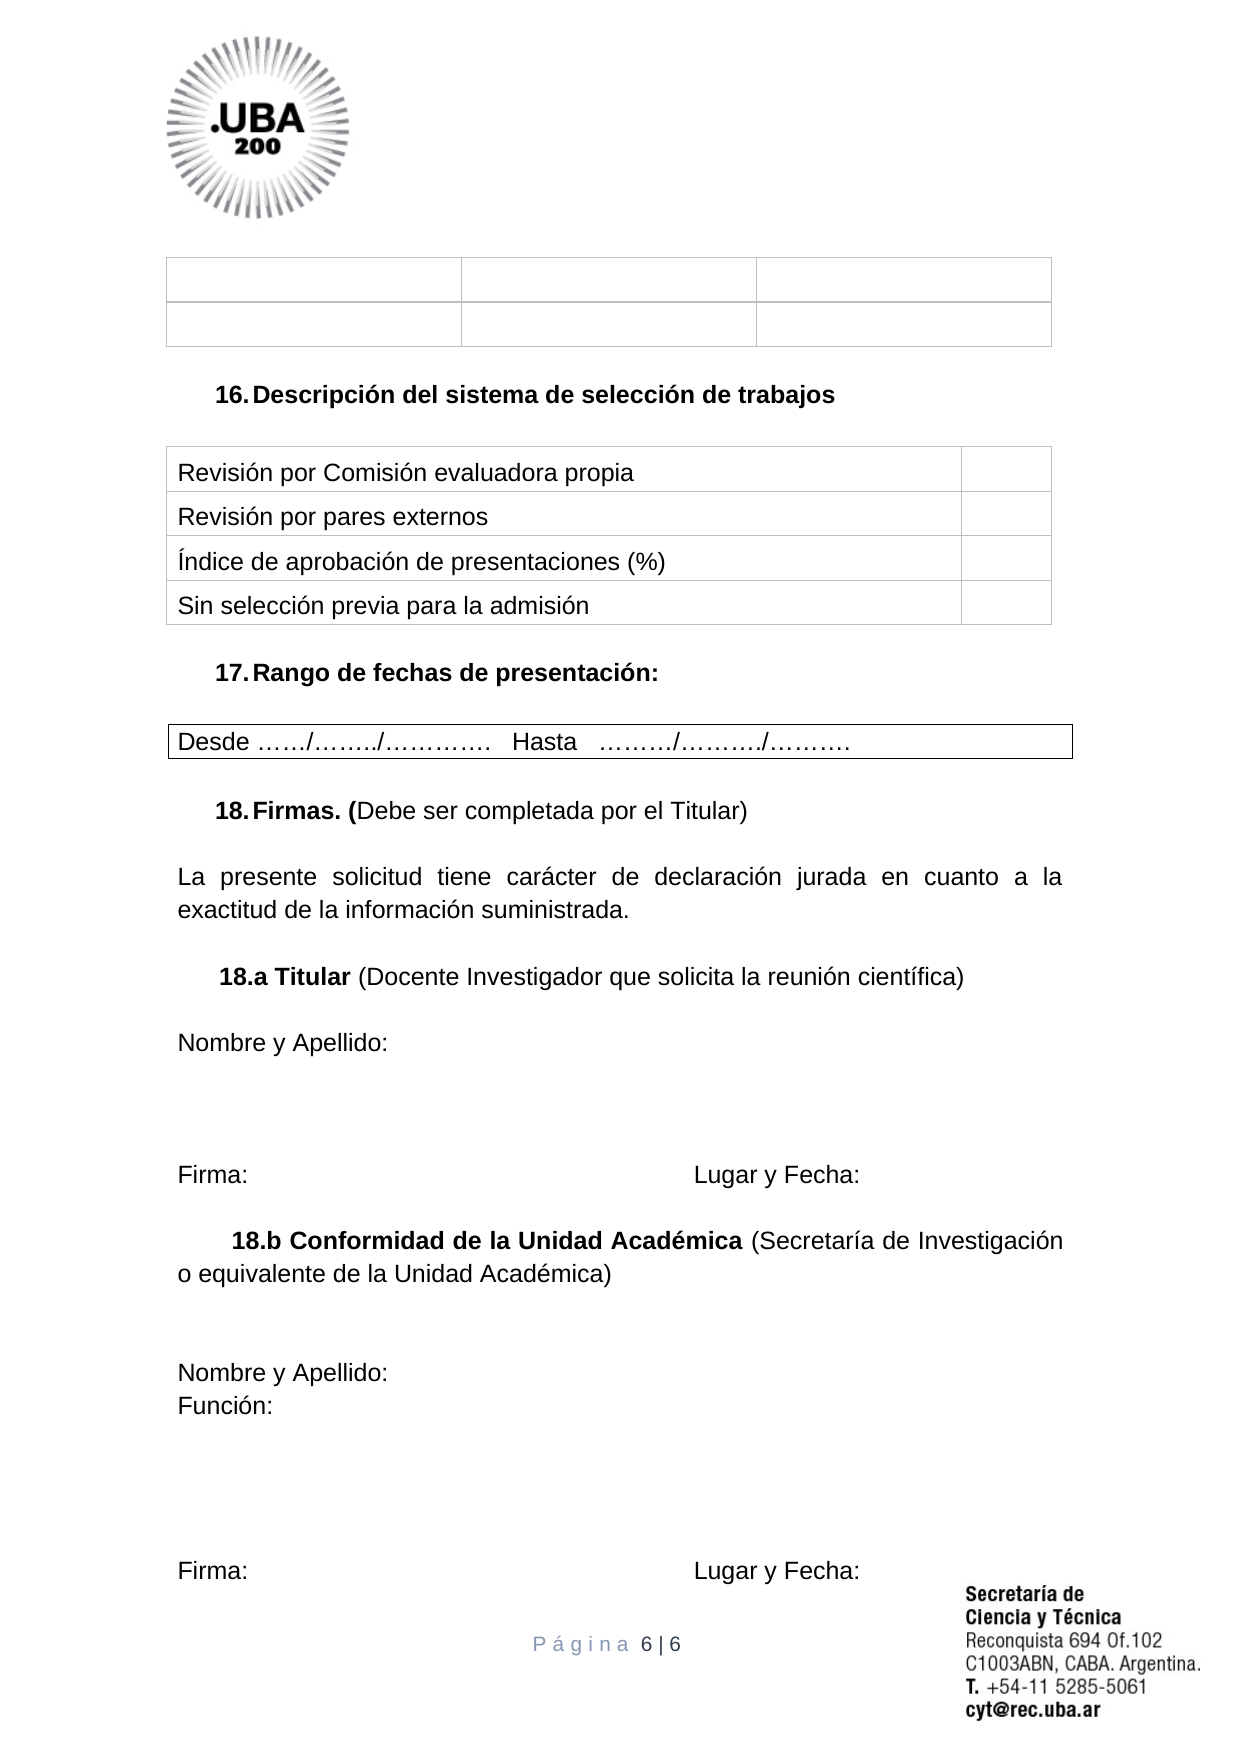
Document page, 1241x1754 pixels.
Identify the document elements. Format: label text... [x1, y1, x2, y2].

table_cell Revisión por pares externos [167, 492, 961, 535]
list 18.a Titular (Docente Investigador que solicita la reunión científica) [177, 961, 1064, 990]
picture [928, 1566, 1238, 1751]
table_cell [757, 303, 1051, 346]
table_cell [962, 492, 1051, 535]
table_cell [462, 303, 756, 346]
text La presente solicitud tiene carácter de declaración jurada en cuanto a la exactitud de la información suministrada. [177, 862, 1064, 924]
table_cell [962, 581, 1051, 624]
text Firma: Lugar y Fecha: [177, 1159, 1064, 1188]
list Firmas. (Debe ser completada por el Titular) [215, 796, 1064, 825]
table_header [962, 447, 1051, 491]
table_cell [167, 258, 461, 301]
picture [137, 0, 381, 253]
text Función: [177, 1391, 1064, 1419]
table_cell [962, 536, 1051, 579]
table_cell [462, 258, 756, 301]
list Rango de fechas de presentación: [215, 658, 1064, 687]
list Descripción del sistema de selección de trabajos [215, 380, 1064, 409]
text Nombre y Apellido: [177, 1358, 1064, 1386]
table_cell [757, 258, 1051, 301]
text Nombre y Apellido: [177, 1027, 1064, 1056]
table_header Revisión por Comisión evaluadora propia [167, 447, 961, 491]
table_cell [167, 303, 461, 346]
list Desde ……/……../…………. Hasta ………/………./………. [169, 725, 1072, 758]
table_cell Sin selección previa para la admisión [167, 581, 961, 624]
text Firma: Lugar y Fecha: [177, 1556, 1064, 1584]
table_cell Índice de aprobación de presentaciones (%) [167, 536, 961, 579]
list 18.b Conformidad de la Unidad Académica (Secretaría de Investigación o equivalente de la Unidad Académica) [177, 1226, 1064, 1287]
